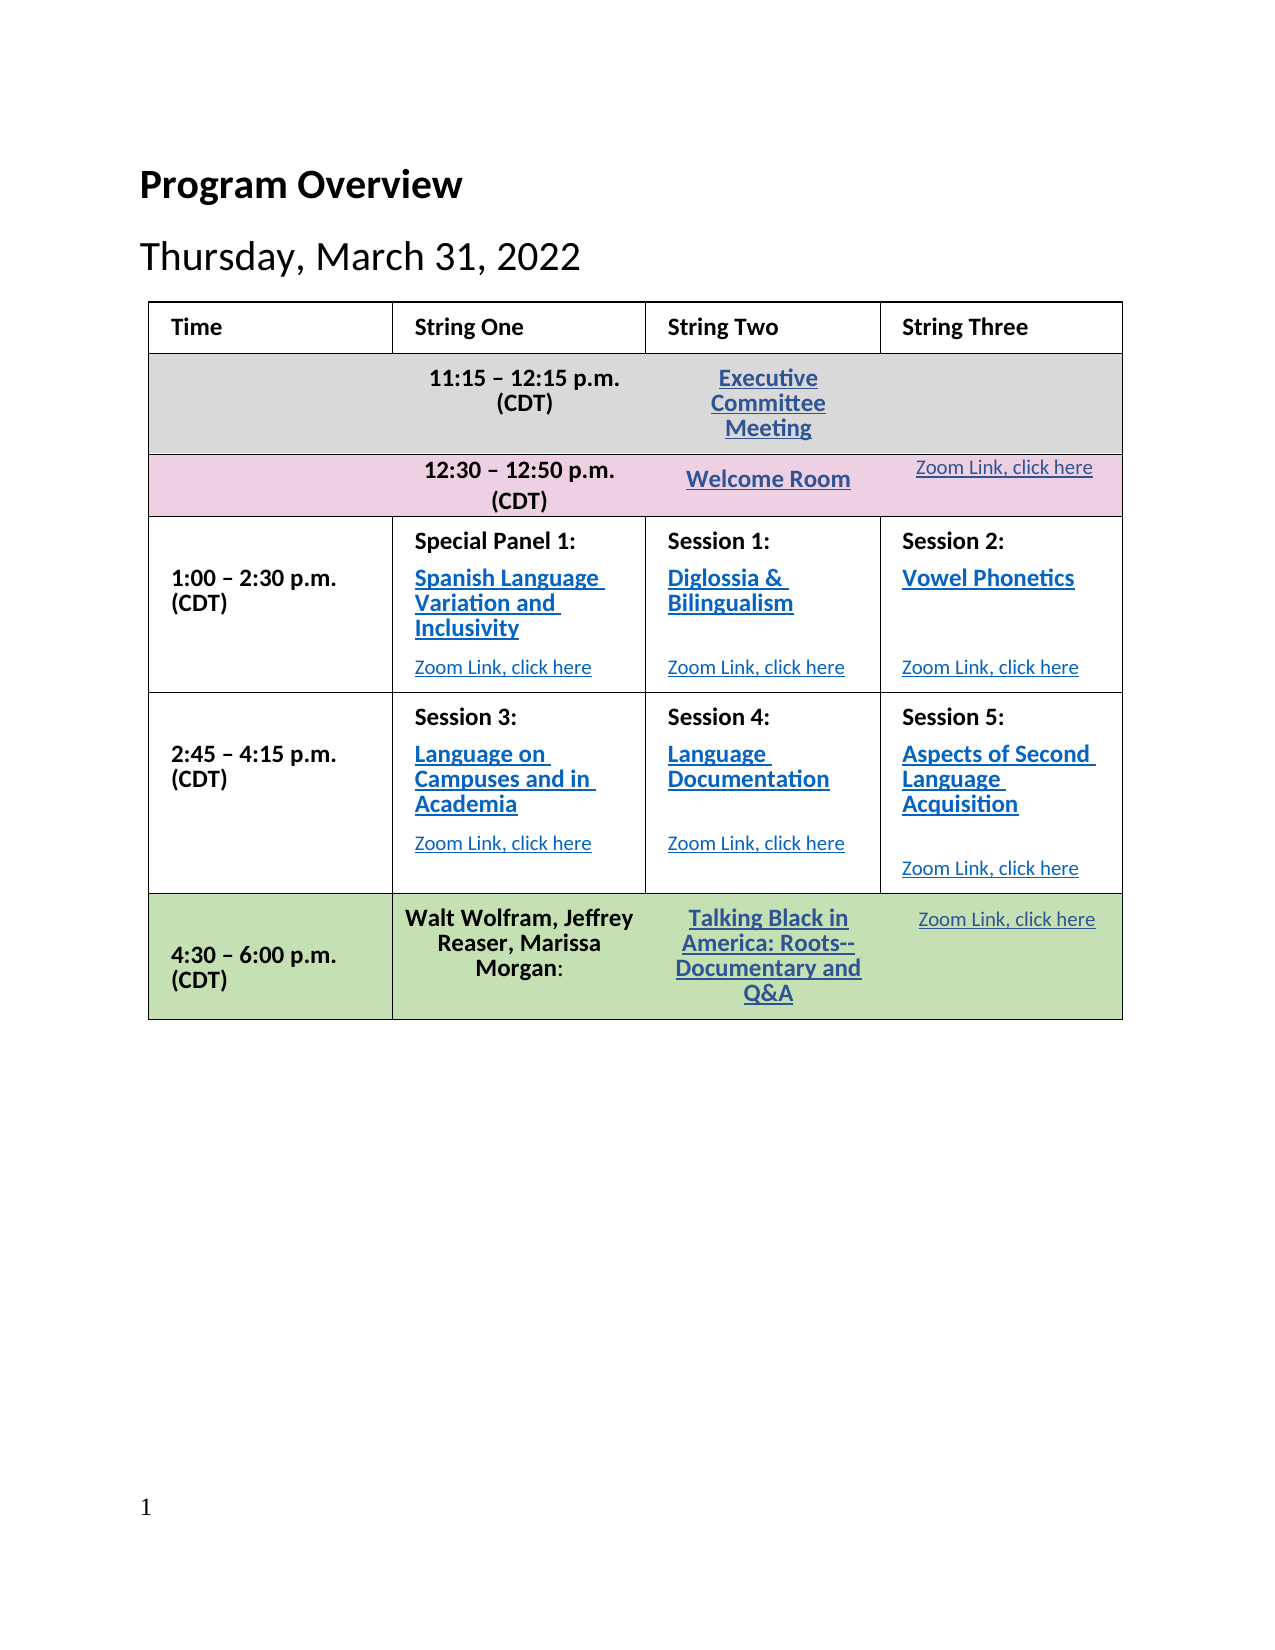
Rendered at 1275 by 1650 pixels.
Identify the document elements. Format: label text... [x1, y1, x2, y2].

table_cell 11:15 – 12:15 p.m. (CDT) [393, 354, 646, 453]
table_cell Special Panel 1: Spanish Language Variation and Inclusivity Zoom Link, click here [393, 517, 645, 692]
table_cell Welcome Room [646, 455, 880, 516]
table_cell 1:00 – 2:30 p.m. (CDT) [149, 517, 392, 692]
table_cell Talking Black in America: Roots--Documentary and Q&A [646, 894, 880, 1019]
table_cell Session 1: Diglossia & Bilingualism Zoom Link, click here [646, 517, 880, 692]
table_header String One [393, 303, 645, 352]
table_cell 2:45 – 4:15 p.m. (CDT) [149, 693, 392, 893]
table_header String Two [646, 303, 880, 352]
table_cell 12:30 – 12:50 p.m. (CDT) [393, 455, 646, 516]
table_cell 4:30 – 6:00 p.m. (CDT) [149, 894, 392, 1019]
text Program Overview [139, 158, 1135, 209]
table_cell Session 4: Language Documentation Zoom Link, click here [646, 693, 880, 893]
table_cell [149, 354, 393, 453]
table_header Time [149, 303, 392, 352]
table_cell Session 3: Language on Campuses and in Academia Zoom Link, click here [393, 693, 645, 893]
table_cell Zoom Link, click here [880, 455, 1122, 516]
table_cell Zoom Link, click here [880, 894, 1122, 1019]
table_cell Session 5: Aspects of Second Language Acquisition Zoom Link, click here [881, 693, 1122, 893]
table_cell Executive Committee Meeting [646, 354, 880, 453]
text Thursday, March 31, 2022 [139, 230, 1135, 281]
table_cell Session 2: Vowel Phonetics Zoom Link, click here [881, 517, 1122, 692]
table_cell [149, 455, 393, 516]
table_header String Three [881, 303, 1122, 352]
table_cell Walt Wolfram, Jeffrey Reaser, Marissa Morgan: [393, 894, 646, 1019]
table_cell [880, 354, 1122, 453]
